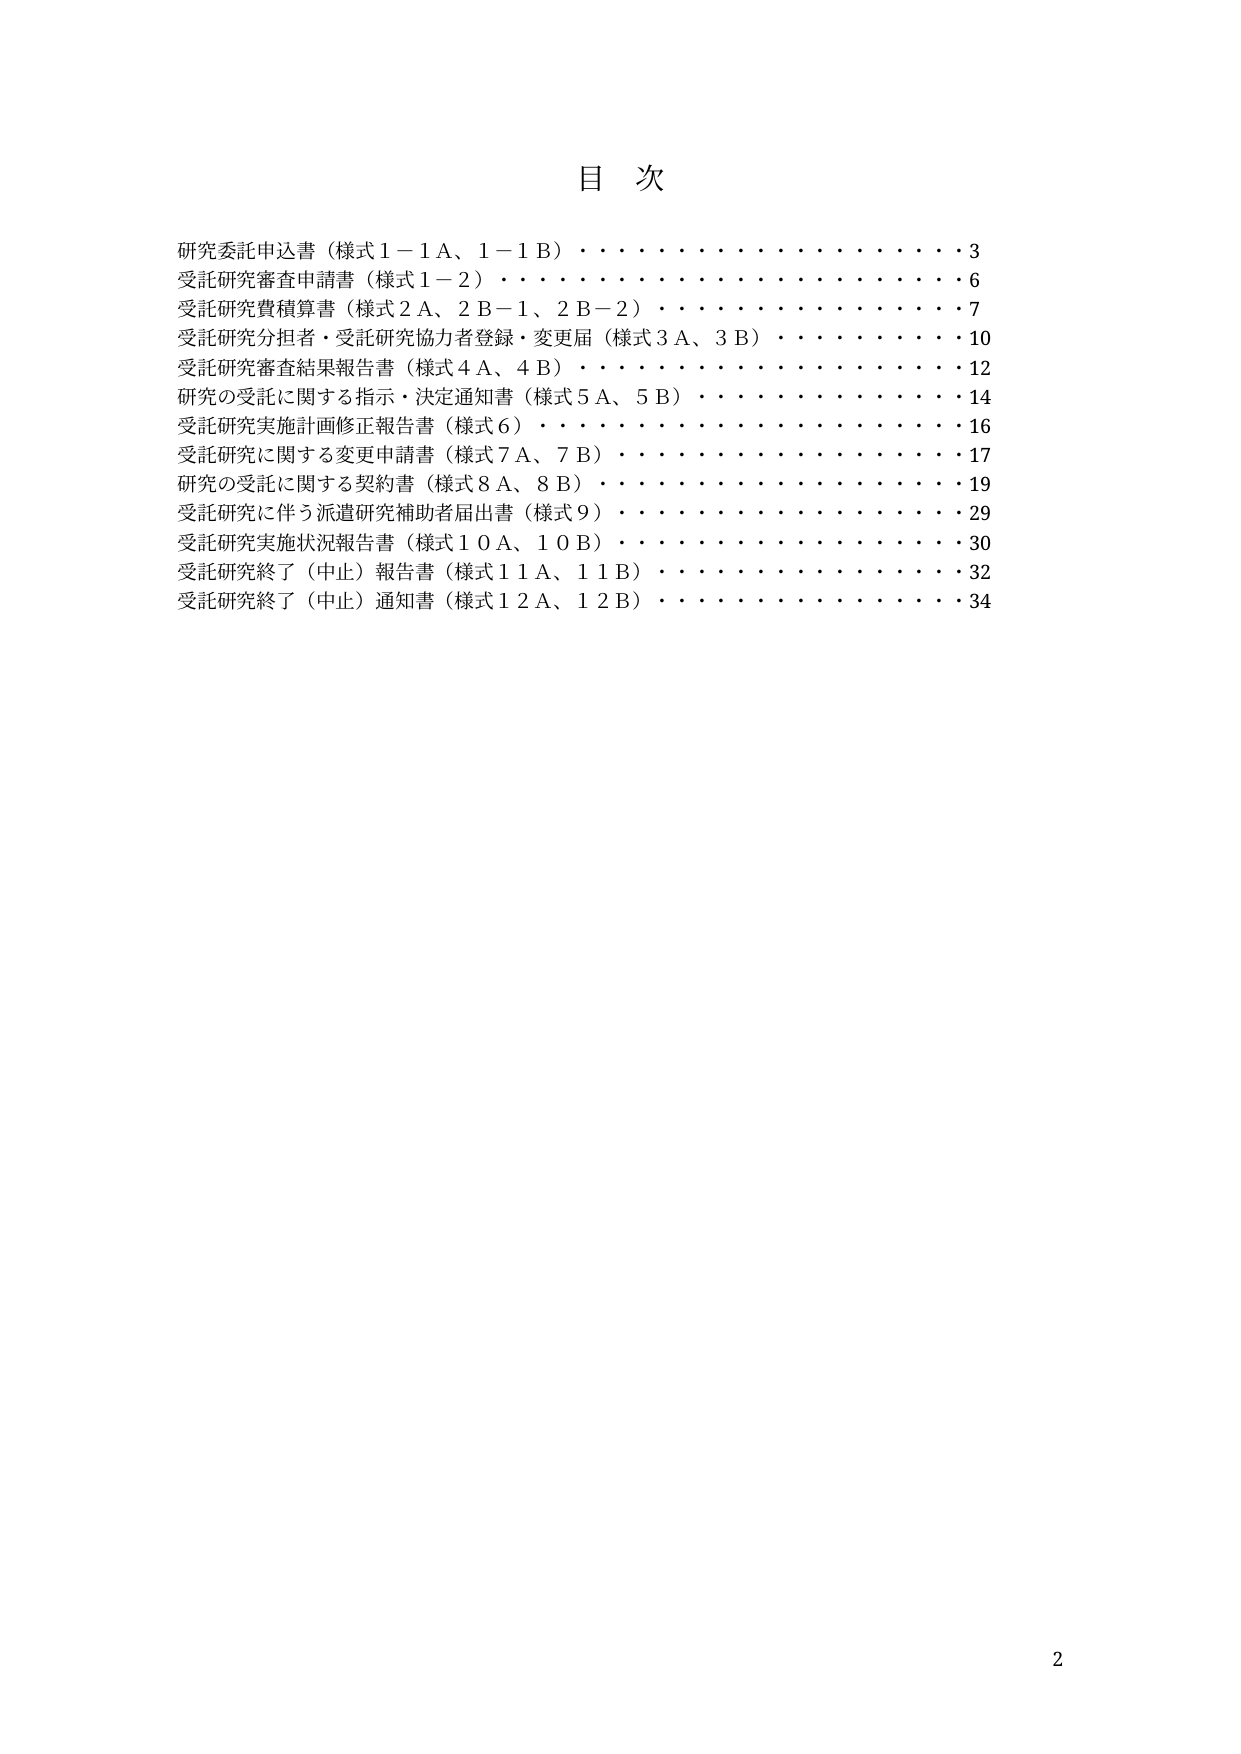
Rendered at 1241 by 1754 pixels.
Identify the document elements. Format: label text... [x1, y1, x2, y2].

text 研究の受託に関する指示・決定通知書（様式５Ａ、５Ｂ）・・・・・・・・・・・・・・14 [177, 381, 1063, 410]
text 受託研究終了（中止）報告書（様式１１Ａ、１１Ｂ）・・・・・・・・・・・・・・・・32 [177, 556, 1063, 585]
text 受託研究分担者・受託研究協力者登録・変更届（様式３Ａ、３Ｂ）・・・・・・・・・・10 [177, 323, 1063, 352]
text 目 次 [177, 148, 1063, 206]
text 研究委託申込書（様式１－１Ａ、１－１Ｂ）・・・・・・・・・・・・・・・・・・・・3 [177, 235, 1063, 264]
text 受託研究に伴う派遣研究補助者届出書（様式９）・・・・・・・・・・・・・・・・・・29 [177, 498, 1063, 527]
text 受託研究実施状況報告書（様式１０Ａ、１０Ｂ）・・・・・・・・・・・・・・・・・・30 [177, 527, 1063, 556]
text 受託研究に関する変更申請書（様式７Ａ、７Ｂ）・・・・・・・・・・・・・・・・・・17 [177, 439, 1063, 469]
text 受託研究審査申請書（様式１－２）・・・・・・・・・・・・・・・・・・・・・・・・6 [177, 264, 1063, 294]
text 受託研究終了（中止）通知書（様式１２Ａ、１２Ｂ）・・・・・・・・・・・・・・・・34 [177, 585, 1063, 614]
text 研究の受託に関する契約書（様式８Ａ、８Ｂ）・・・・・・・・・・・・・・・・・・・19 [177, 469, 1063, 498]
text 受託研究費積算書（様式２Ａ、２Ｂ－１、２Ｂ－２）・・・・・・・・・・・・・・・・7 [177, 294, 1063, 323]
text 受託研究審査結果報告書（様式４Ａ、４Ｂ）・・・・・・・・・・・・・・・・・・・・12 [177, 352, 1063, 381]
text 受託研究実施計画修正報告書（様式６）・・・・・・・・・・・・・・・・・・・・・・16 [177, 410, 1063, 439]
